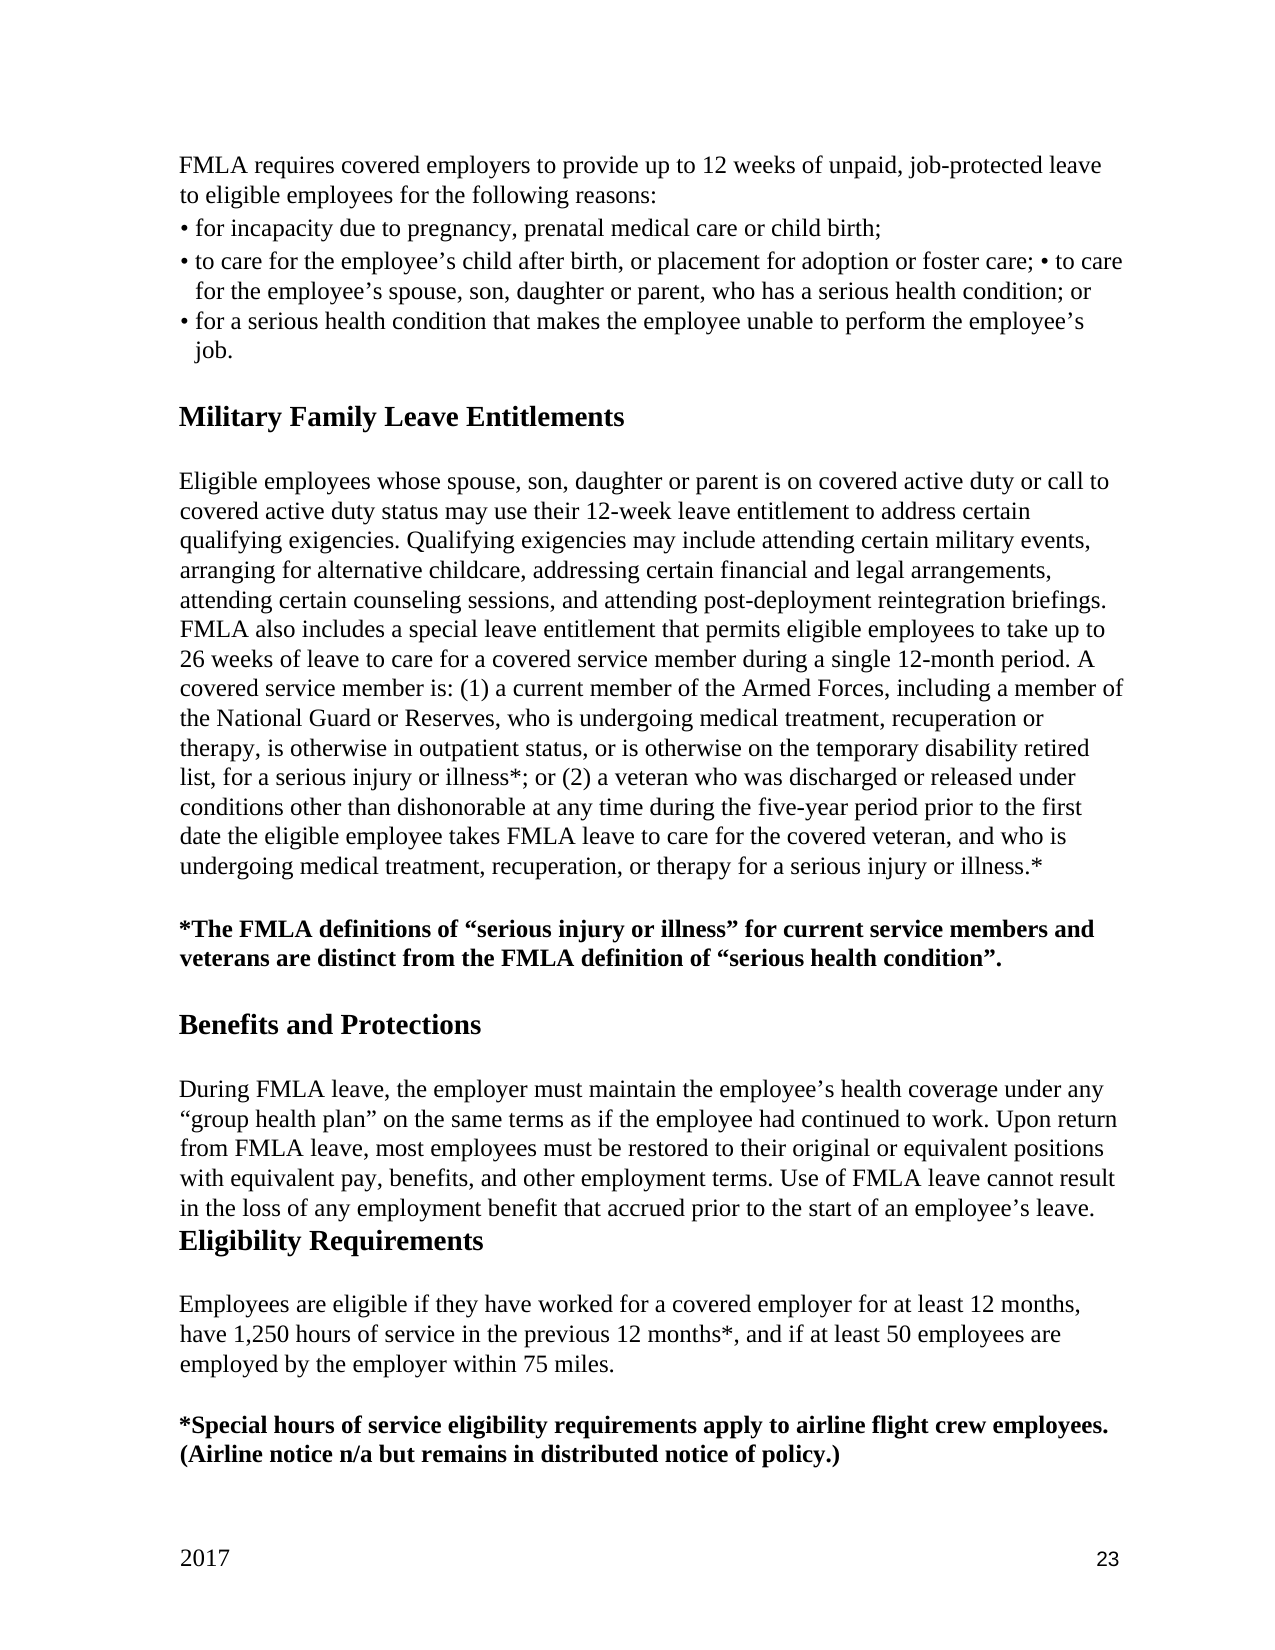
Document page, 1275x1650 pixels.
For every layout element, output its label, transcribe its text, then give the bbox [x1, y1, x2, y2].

list to care for the employee’s child after birth, or placement for adoption or foster care; • to care for the employee’s spouse, son, daughter or parent, who has a serious health condition; or [180, 246, 1125, 304]
text *The FMLA definitions of “serious injury or illness” for current service members and veterans are distinct from the FMLA definition of “serious health condition”. [178, 914, 1125, 972]
text FMLA requires covered employers to provide up to 12 weeks of unpaid, job-protected leave to eligible employees for the following reasons: [178, 150, 1125, 208]
text Employees are eligible if they have worked for a covered employer for at least 12 months, have 1,250 hours of service in the previous 12 months*, and if at least 50 employees are employed by the employer within 75 miles. [178, 1289, 1125, 1377]
list for incapacity due to pregnancy, prenatal medical care or child birth; [180, 213, 1125, 242]
text *Special hours of service eligibility requirements apply to airline flight crew employees. (Airline notice n/a but remains in distributed notice of policy.) [178, 1410, 1125, 1468]
subtitle Benefits and Protections [178, 1007, 1125, 1041]
list for a serious health condition that makes the employee unable to perform the employee’s job. [180, 306, 1125, 364]
text Eligible employees whose spouse, son, daughter or parent is on covered active duty or call to covered active duty status may use their 12-week leave entitlement to address certain qualifying exigencies. Qualifying exigencies may include attending certain military events, arranging for alternative childcare, addressing certain financial and legal arrangements, attending certain counseling sessions, and attending post-deployment reintegration briefings. FMLA also includes a special leave entitlement that permits eligible employees to take up to 26 weeks of leave to care for a covered service member during a single 12-month period. A covered service member is: (1) a current member of the Armed Forces, including a member of the National Guard or Reserves, who is undergoing medical treatment, recuperation or therapy, is otherwise in outpatient status, or is otherwise on the temporary disability retired list, for a serious injury or illness*; or (2) a veteran who was discharged or released under conditions other than dishonorable at any time during the five-year period prior to the first date the eligible employee takes FMLA leave to care for the covered veteran, and who is undergoing medical treatment, recuperation, or therapy for a serious injury or illness.* [178, 466, 1125, 880]
subtitle Military Family Leave Entitlements [178, 399, 1125, 433]
subtitle Eligibility Requirements [178, 1223, 1125, 1256]
text During FMLA leave, the employer must maintain the employee’s health coverage under any “group health plan” on the same terms as if the employee had continued to work. Upon return from FMLA leave, most employees must be restored to their original or equivalent positions with equivalent pay, benefits, and other employment terms. Use of FMLA leave cannot result in the loss of any employment benefit that accrued prior to the start of an employee’s leave. [178, 1074, 1125, 1221]
